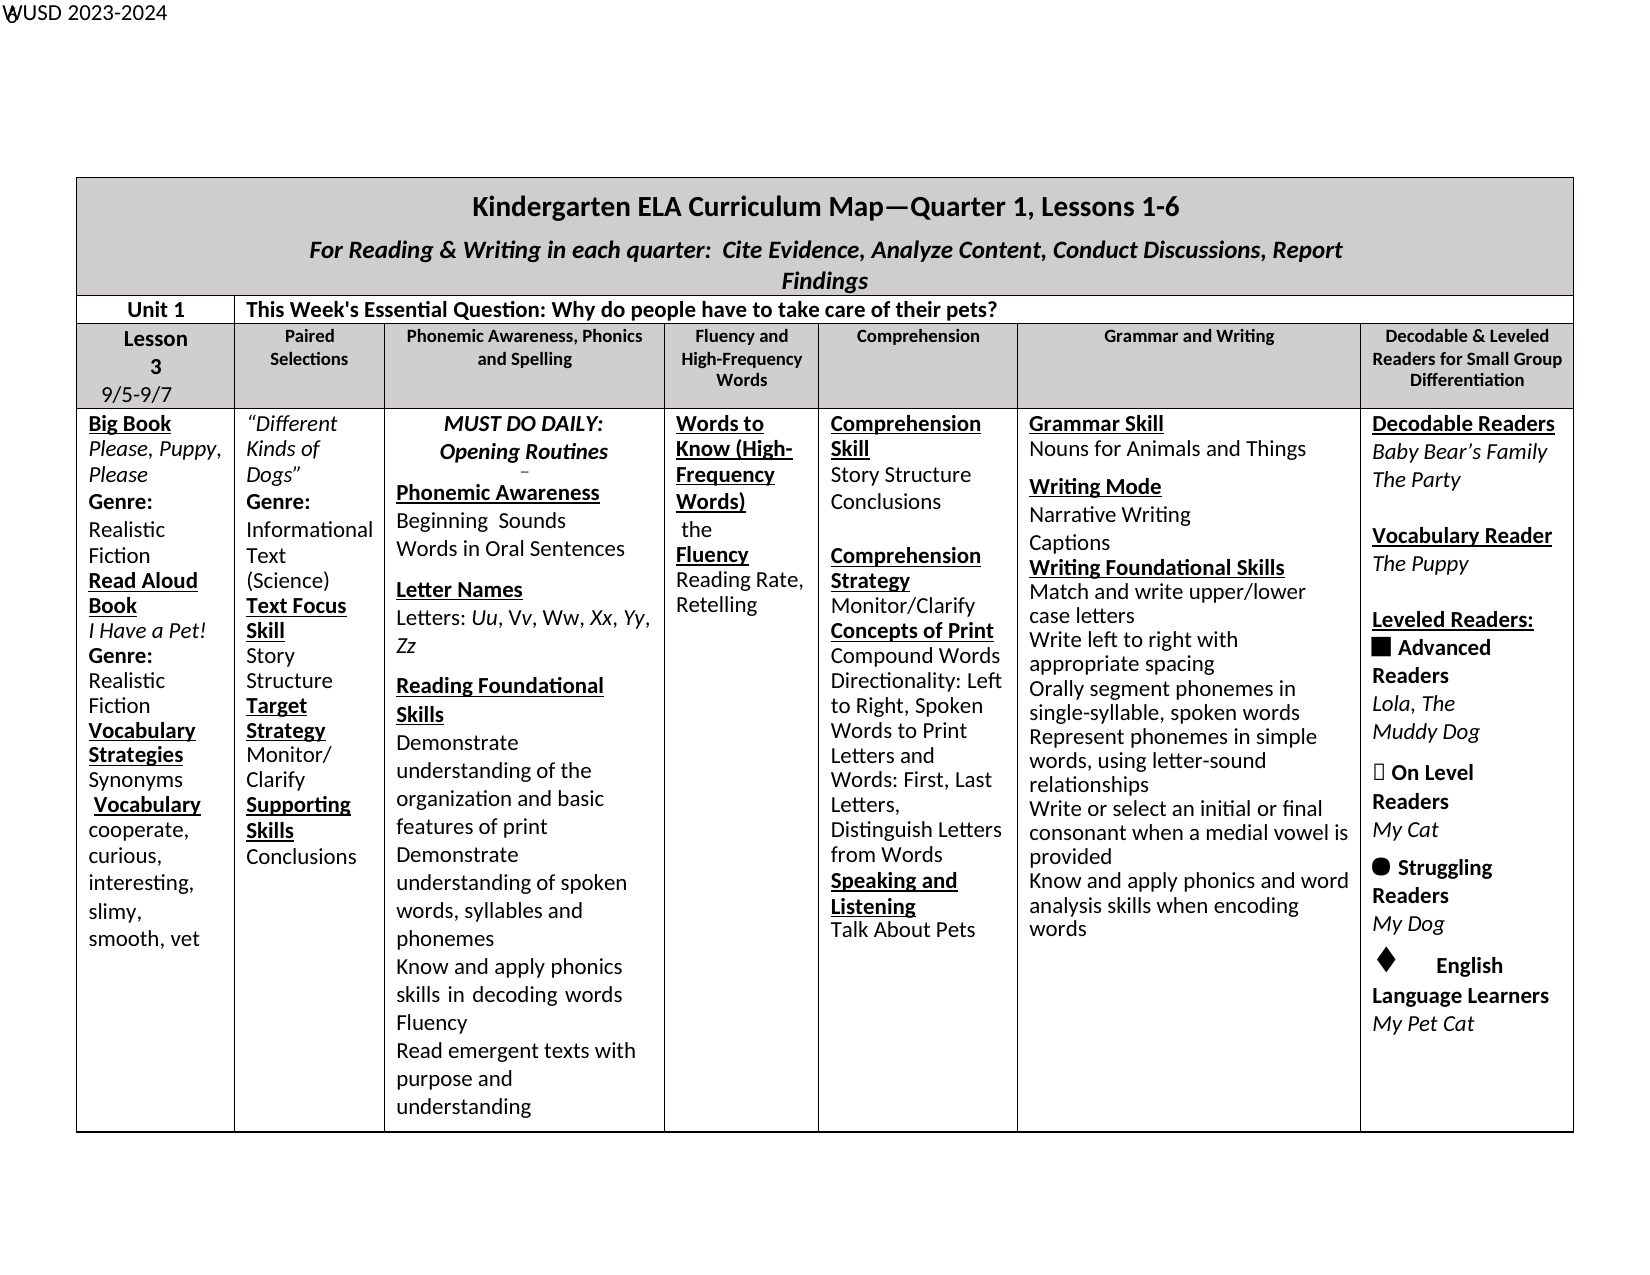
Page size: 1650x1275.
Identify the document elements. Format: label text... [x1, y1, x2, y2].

table_cell Lesson 3 9/5-9/7 [77, 324, 234, 408]
table_cell Decodable & Leveled Readers for Small Group Differentiation [1361, 324, 1573, 408]
table_cell MUST DO DAILY: Opening Routines — Phonemic Awareness Beginning Sounds Words in Oral Sentences Letter Names Letters: Uu, Vv, Ww, Xx, Yy, Zz Reading Foundational Skills Demonstrate understanding of the organization and basic features of print Demonstrate understanding of spoken words, syllables and phonemes Know and apply phonics skills in decoding words Fluency Read emergent texts with purpose and understanding [385, 409, 664, 1131]
table_cell Words to Know (High- Frequency Words) the Fluency Reading Rate, Retelling [665, 409, 818, 1131]
table_header Kindergarten ELA Curriculum Map—Quarter 1, Lessons 1-6 For Reading & Writing in each quarter: Cite Evidence, Analyze Content, Conduct Discussions, Report Findings [77, 178, 1573, 295]
table_cell Unit 1 [77, 296, 234, 323]
table_cell Grammar Skill Nouns for Animals and Things Writing Mode Narrative Writing Captions Writing Foundational Skills Match and write upper/lower case letters Write left to right with appropriate spacing Orally segment phonemes in single-syllable, spoken words Represent phonemes in simple words, using letter-sound relationships Write or select an initial or final consonant when a medial vowel is provided Know and apply phonics and word analysis skills when encoding words [1018, 409, 1360, 1131]
table_cell Phonemic Awareness, Phonics and Spelling [385, 324, 664, 408]
table_cell Decodable Readers Baby Bear’s Family The Party Vocabulary Reader The Puppy Leveled Readers: Advanced Readers Lola, The Muddy Dog  On Level Readers My Cat Struggling Readers My Dog English Language Learners My Pet Cat [1361, 409, 1573, 1131]
table_cell Paired Selections [235, 324, 384, 408]
table_cell Big Book Please, Puppy, Please Genre: Realistic Fiction Read Aloud Book I Have a Pet! Genre: Realistic Fiction Vocabulary Strategies Synonyms Vocabulary cooperate, curious, interesting, slimy, smooth, vet [77, 409, 234, 1131]
table_cell “Different Kinds of Dogs” Genre: Informational Text (Science) Text Focus Skill Story Structure Target Strategy Monitor/ Clarify Supporting Skills Conclusions [235, 409, 384, 1131]
table_cell This Week's Essential Question: Why do people have to take care of their pets? [235, 296, 1573, 323]
table_cell Fluency and High-Frequency Words [665, 324, 818, 408]
table_cell Grammar and Writing [1018, 324, 1360, 408]
table_cell Comprehension [819, 324, 1017, 408]
table_cell Comprehension Skill Story Structure Conclusions Comprehension Strategy Monitor/Clarify Concepts of Print Compound Words Directionality: Left to Right, Spoken Words to Print Letters and Words: First, Last Letters, Distinguish Letters from Words Speaking and Listening Talk About Pets [819, 409, 1017, 1131]
